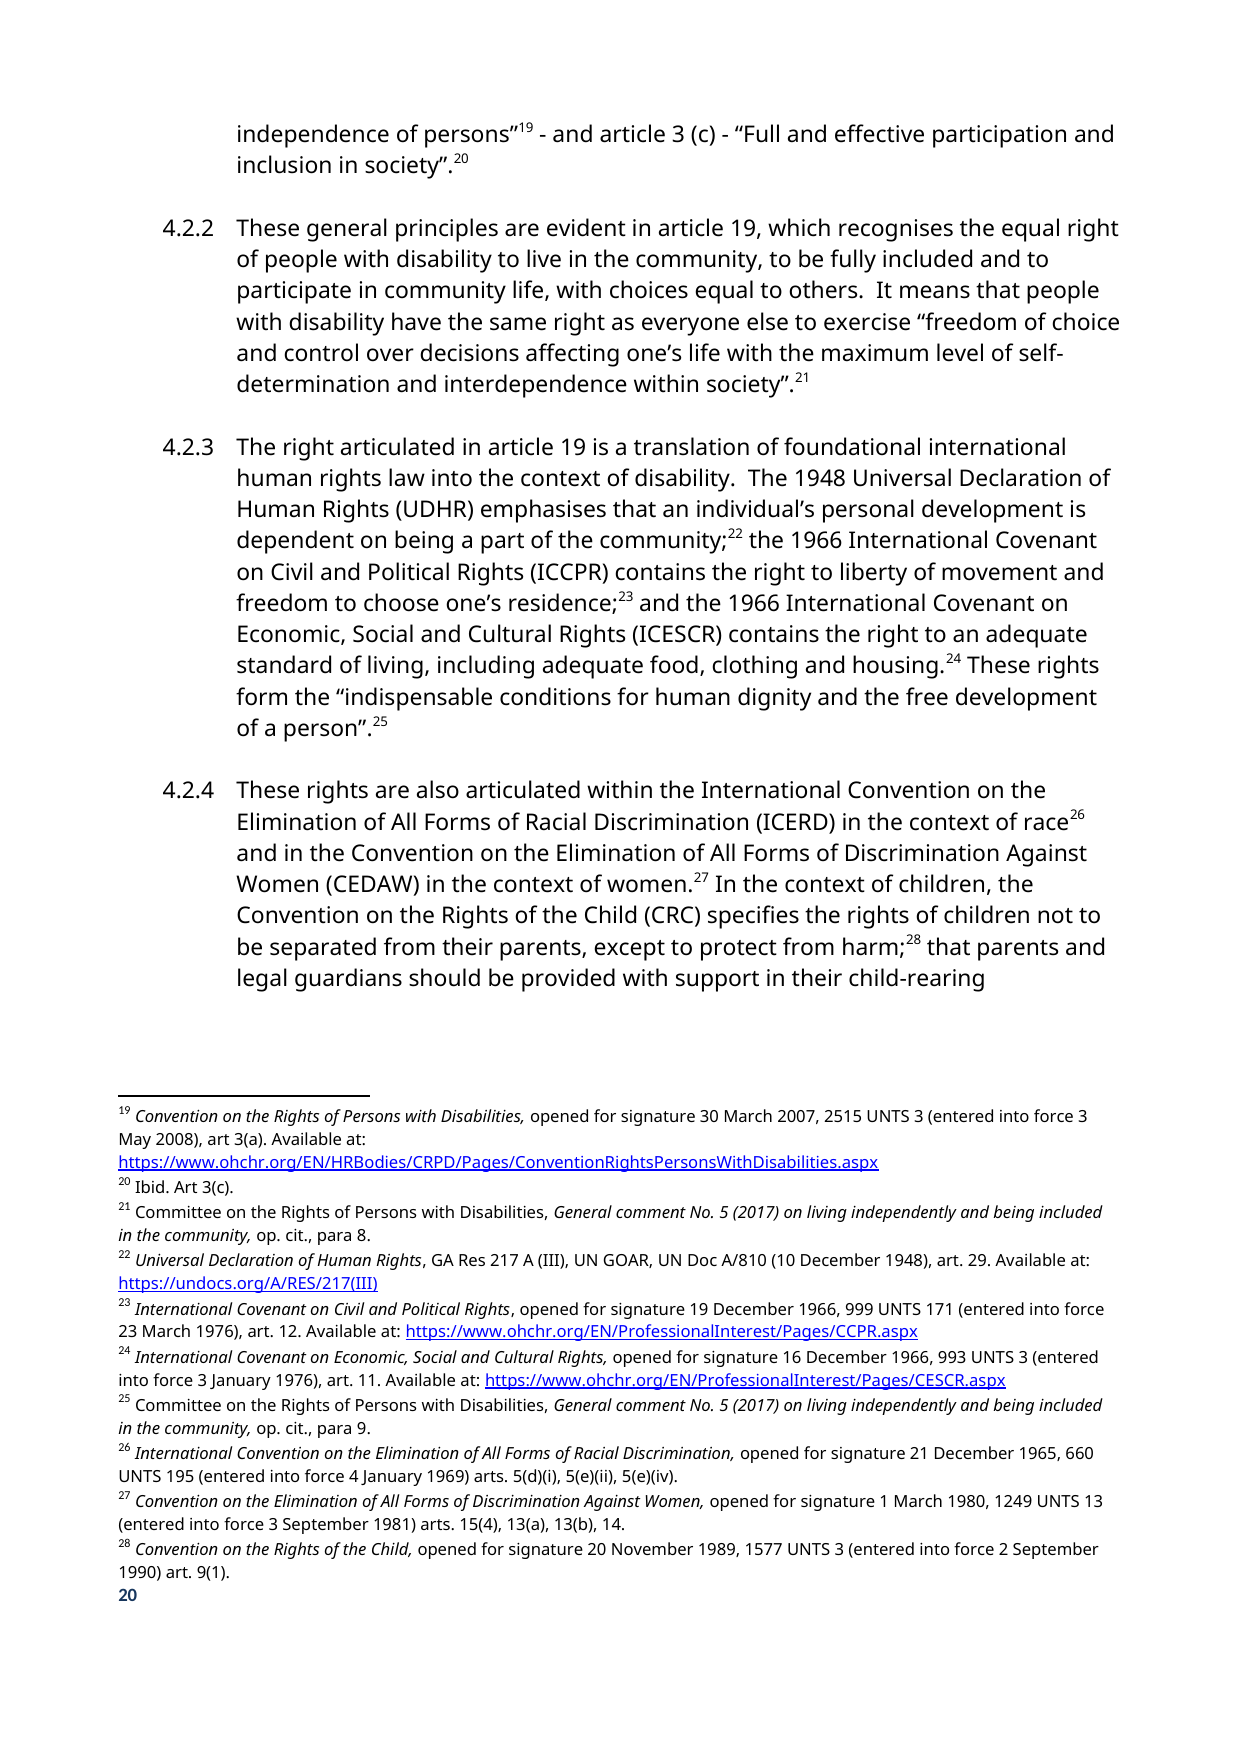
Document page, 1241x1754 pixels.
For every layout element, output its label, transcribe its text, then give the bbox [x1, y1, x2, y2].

list These rights are also articulated within the International Convention on the Elimination of All Forms of Racial Discrimination (ICERD) in the context of race and in the Convention on the Elimination of All Forms of Discrimination Against Women (CEDAW) in the context of women. In the context of children, the Convention on the Rights of the Child (CRC) specifies the rights of children not to be separated from their parents, except to protect from harm; that parents and legal guardians should be provided with support in their child-rearing responsibilities; and that children with disability should enjoy a dignified life that allows active participation in the community. [162, 774, 1122, 1024]
list These general principles are evident in article 19, which recognises the equal right of people with disability to live in the community, to be fully included and to participate in community life, with choices equal to others. It means that people with disability have the same right as everyone else to exercise “freedom of choice and control over decisions affecting one’s life with the maximum level of self-determination and interdependence within society”. [162, 212, 1122, 399]
list The right articulated in article 19 is a translation of foundational international human rights law into the context of disability. The 1948 Universal Declaration of Human Rights (UDHR) emphasises that an individual’s personal development is dependent on being a part of the community; the 1966 International Covenant on Civil and Political Rights (ICCPR) contains the right to liberty of movement and freedom to choose one’s residence; and the 1966 International Covenant on Economic, Social and Cultural Rights (ICESCR) contains the right to an adequate standard of living, including adequate food, clothing and housing. These rights form the “indispensable conditions for human dignity and the free development of a person”. [162, 431, 1122, 743]
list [162, 118, 1122, 181]
